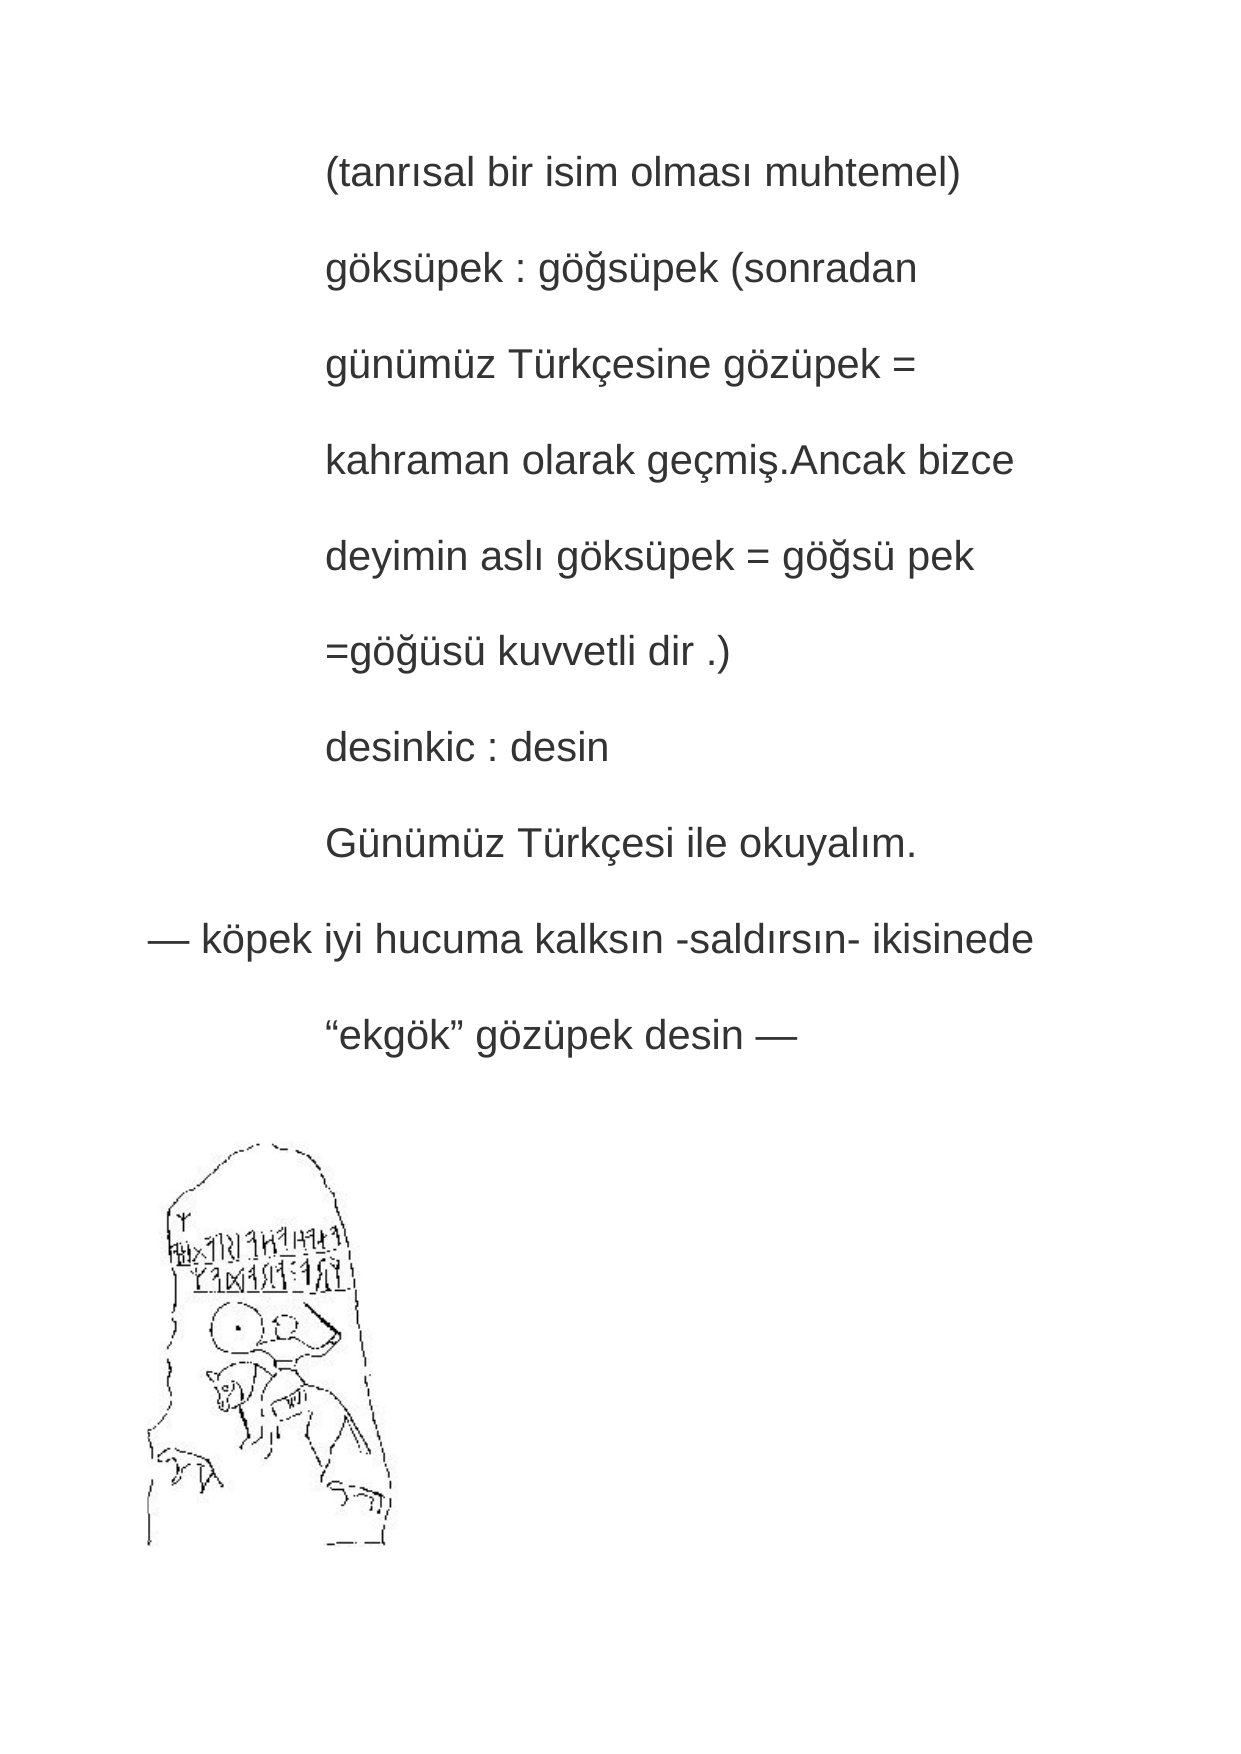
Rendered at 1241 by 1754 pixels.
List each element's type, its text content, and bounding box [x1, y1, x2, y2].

picture [147, 1141, 404, 1547]
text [148, 148, 1093, 866]
text — köpek iyi hucuma kalksın -saldırsın- ikisinede “ekgök” gözüpek desin — [148, 914, 1093, 1058]
